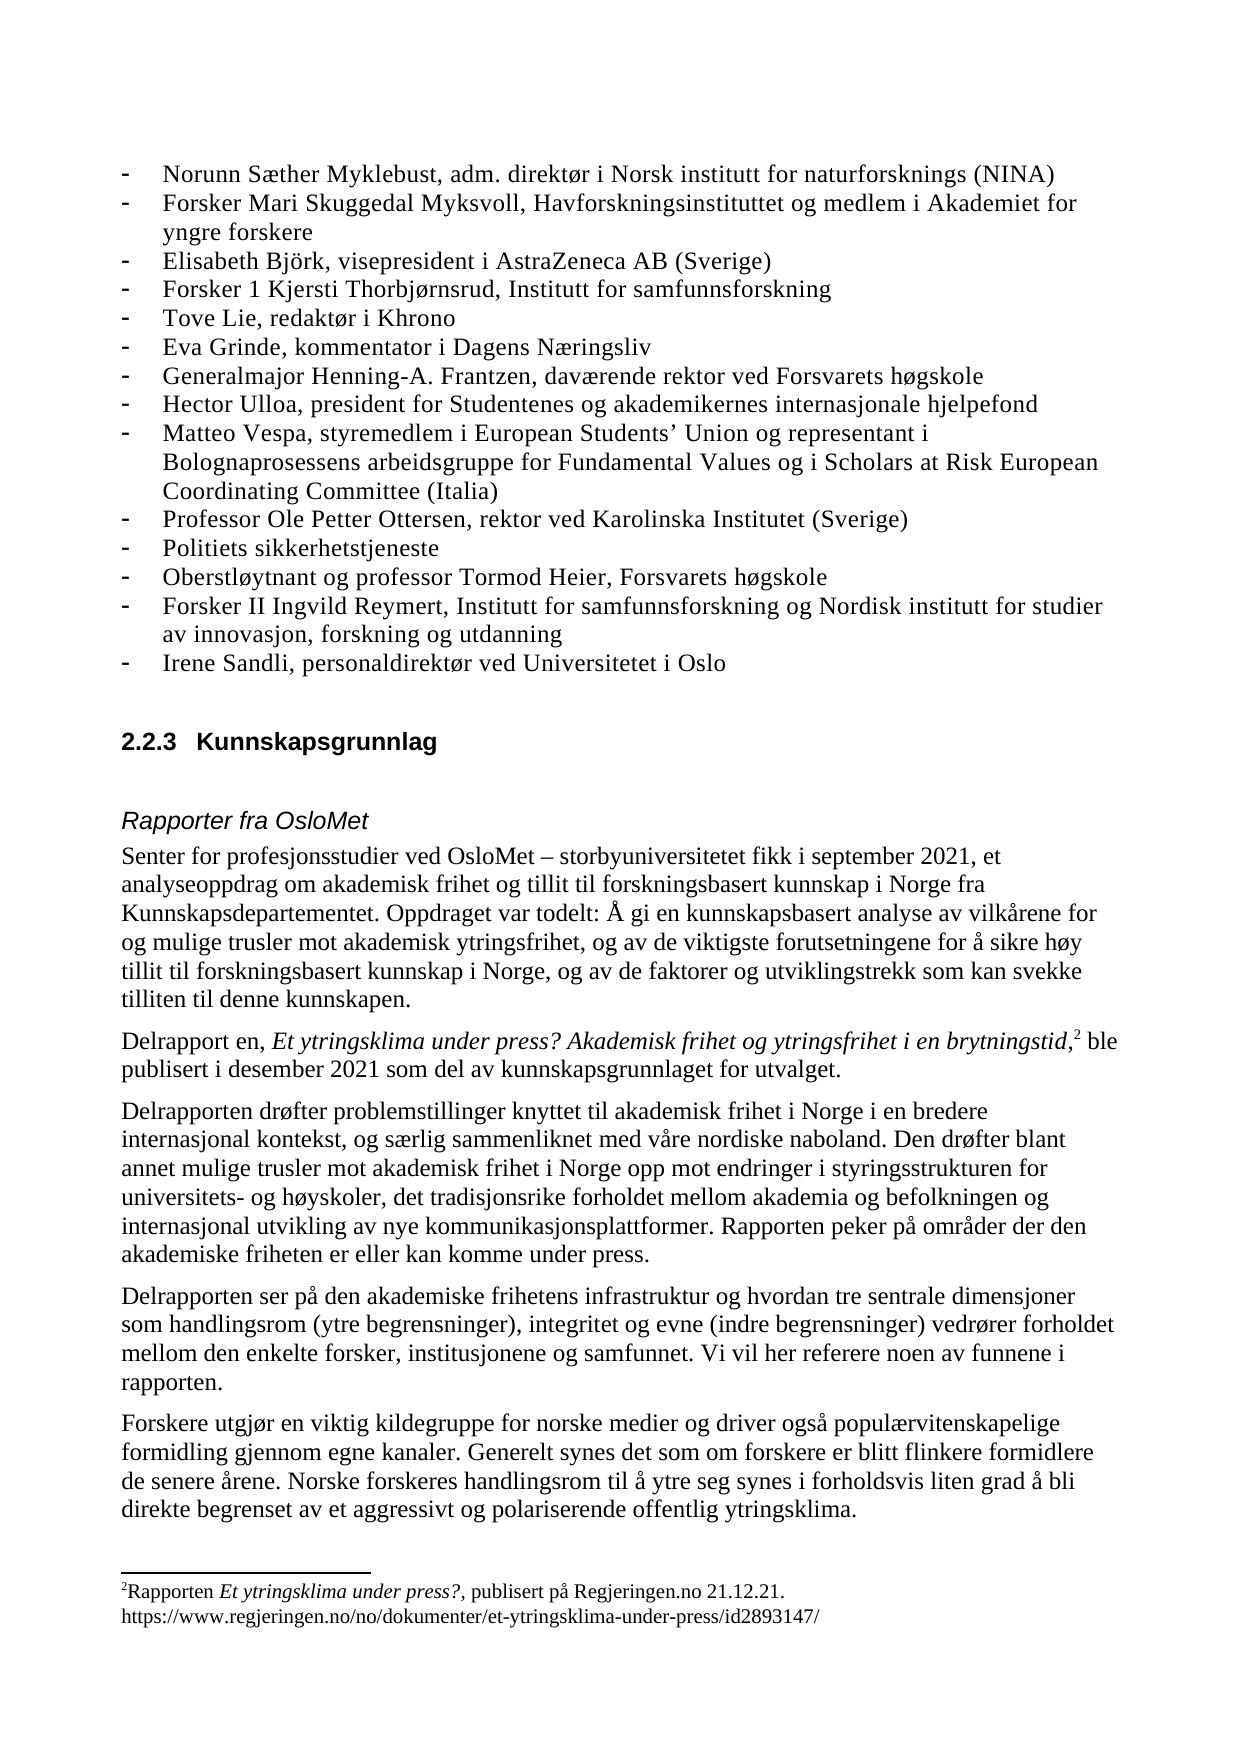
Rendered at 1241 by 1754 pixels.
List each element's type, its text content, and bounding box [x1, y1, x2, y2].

list Norunn Sæther Myklebust, adm. direktør i Norsk institutt for naturforsknings (NINA) [121, 159, 1119, 188]
list Matteo Vespa, styremedlem i European Students’ Union og representant i Bolognaprosessens arbeidsgruppe for Fundamental Values og i Scholars at Risk European Coordinating Committee (Italia) [121, 418, 1119, 504]
list Forsker II Ingvild Reymert, Institutt for samfunnsforskning og Nordisk institutt for studier av innovasjon, forskning og utdanning [121, 591, 1119, 648]
text Delrapporten drøfter problemstillinger knyttet til akademisk frihet i Norge i en bredere internasjonal kontekst, og særlig sammenliknet med våre nordiske naboland. Den drøfter blant annet mulige trusler mot akademisk frihet i Norge opp mot endringer i styringsstrukturen for universitets- og høyskoler, det tradisjonsrike forholdet mellom akademia og befolkningen og internasjonal utvikling av nye kommunikasjonsplattformer. Rapporten peker på områder der den akademiske friheten er eller kan komme under press. [121, 1096, 1119, 1268]
list Forsker 1 Kjersti Thorbjørnsrud, Institutt for samfunnsforskning [121, 274, 1119, 303]
list Hector Ulloa, president for Studentenes og akademikernes internasjonale hjelpefond [121, 389, 1119, 418]
list Tove Lie, redaktør i Khrono [121, 303, 1119, 332]
list Elisabeth Björk, visepresident i AstraZeneca AB (Sverige) [121, 246, 1119, 274]
text Delrapporten ser på den akademiske frihetens infrastruktur og hvordan tre sentrale dimensjoner som handlingsrom (ytre begrensninger), integritet og evne (indre begrensninger) vedrører forholdet mellom den enkelte forsker, institusjonene og samfunnet. Vi vil her referere noen av funnene i rapporten. [121, 1281, 1119, 1396]
text Forskere utgjør en viktig kildegruppe for norske medier og driver også populærvitenskapelige formidling gjennom egne kanaler. Generelt synes det som om forskere er blitt flinkere formidlere de senere årene. Norske forskeres handlingsrom til å ytre seg synes i forholdsvis liten grad å bli direkte begrenset av et aggressivt og polariserende offentlig ytringsklima. [121, 1408, 1119, 1523]
list Eva Grinde, kommentator i Dagens Næringsliv [121, 332, 1119, 361]
list Irene Sandli, personaldirektør ved Universitetet i Oslo [121, 648, 1119, 677]
subtitle Kunnskapsgrunnlag [121, 727, 1119, 756]
text Delrapport en, Et ytringsklima under press? Akademisk frihet og ytringsfrihet i en brytningstid, ble publisert i desember 2021 som del av kunnskapsgrunnlaget for utvalget. [121, 1026, 1119, 1083]
text Senter for profesjonsstudier ved OsloMet – storbyuniversitetet fikk i september 2021, et analyseoppdrag om akademisk frihet og tillit til forskningsbasert kunnskap i Norge fra Kunnskapsdepartementet. Oppdraget var todelt: Å gi en kunnskapsbasert analyse av vilkårene for og mulige trusler mot akademisk ytringsfrihet, og av de viktigste forutsetningene for å sikre høy tillit til forskningsbasert kunnskap i Norge, og av de faktorer og utviklingstrekk som kan svekke tilliten til denne kunnskapen. [121, 841, 1119, 1013]
list Generalmajor Henning-A. Frantzen, daværende rektor ved Forsvarets høgskole [121, 361, 1119, 389]
list Forsker Mari Skuggedal Myksvoll, Havforskningsinstituttet og medlem i Akademiet for yngre forskere [121, 188, 1119, 246]
text Rapporter fra OsloMet [121, 806, 1119, 834]
list Professor Ole Petter Ottersen, rektor ved Karolinska Institutet (Sverige) [121, 504, 1119, 533]
list Politiets sikkerhetstjeneste [121, 533, 1119, 562]
list Oberstløytnant og professor Tormod Heier, Forsvarets høgskole [121, 562, 1119, 591]
